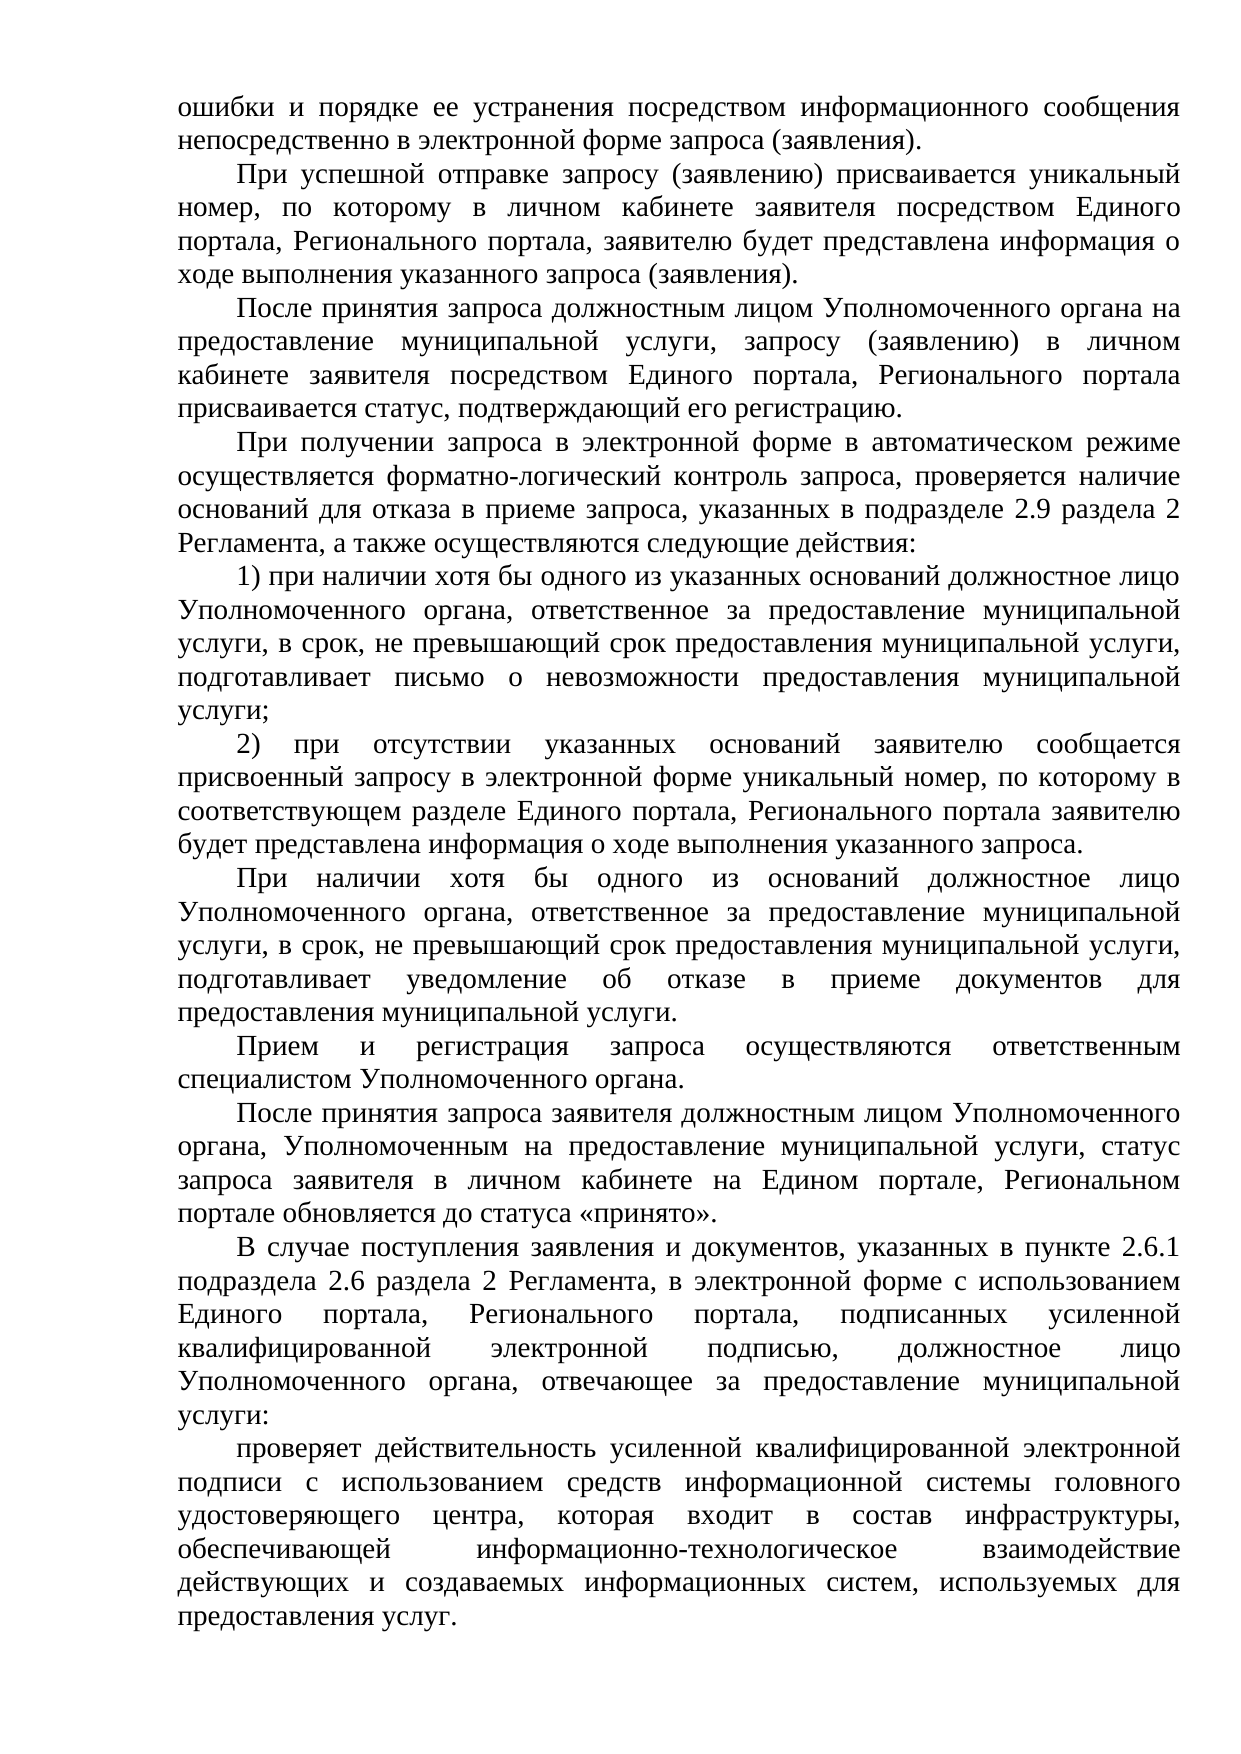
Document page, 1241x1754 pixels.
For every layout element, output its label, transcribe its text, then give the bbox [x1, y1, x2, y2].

text При наличии хотя бы одного из оснований должностное лицо Уполномоченного органа, ответственное за предоставление муниципальной услуги, в срок, не превышающий срок предоставления муниципальной услуги, подготавливает уведомление об отказе в приеме документов для предоставления муниципальной услуги. [177, 860, 1181, 1028]
text проверяет действительность усиленной квалифицированной электронной подписи с использованием средств информационной системы головного удостоверяющего центра, которая входит в состав инфраструктуры, обеспечивающей информационно-технологическое взаимодействие действующих и создаваемых информационных систем, используемых для предоставления услуг. [177, 1430, 1181, 1632]
text После принятия запроса заявителя должностным лицом Уполномоченного органа, Уполномоченным на предоставление муниципальной услуги, статус запроса заявителя в личном кабинете на Едином портале, Региональном портале обновляется до статуса «принято». [177, 1095, 1181, 1229]
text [177, 89, 1181, 156]
text При получении запроса в электронной форме в автоматическом режиме осуществляется форматно-логический контроль запроса, проверяется наличие оснований для отказа в приеме запроса, указанных в подразделе 2.9 раздела 2 Регламента, а также осуществляются следующие действия: [177, 424, 1181, 558]
text 1) при наличии хотя бы одного из указанных оснований должностное лицо Уполномоченного органа, ответственное за предоставление муниципальной услуги, в срок, не превышающий срок предоставления муниципальной услуги, подготавливает письмо о невозможности предоставления муниципальной услуги; [177, 558, 1181, 726]
text В случае поступления заявления и документов, указанных в пункте 2.6.1 подраздела 2.6 раздела 2 Регламента, в электронной форме с использованием Единого портала, Регионального портала, подписанных усиленной квалифицированной электронной подписью, должностное лицо Уполномоченного органа, отвечающее за предоставление муниципальной услуги: [177, 1229, 1181, 1430]
text После принятия запроса должностным лицом Уполномоченного органа на предоставление муниципальной услуги, запросу (заявлению) в личном кабинете заявителя посредством Единого портала, Регионального портала присваивается статус, подтверждающий его регистрацию. [177, 290, 1181, 424]
text 2) при отсутствии указанных оснований заявителю сообщается присвоенный запросу в электронной форме уникальный номер, по которому в соответствующем разделе Единого портала, Регионального портала заявителю будет представлена информация о ходе выполнения указанного запроса. [177, 726, 1181, 860]
text Прием и регистрация запроса осуществляются ответственным специалистом Уполномоченного органа. [177, 1028, 1181, 1095]
text При успешной отправке запросу (заявлению) присваивается уникальный номер, по которому в личном кабинете заявителя посредством Единого портала, Регионального портала, заявителю будет представлена информация о ходе выполнения указанного запроса (заявления). [177, 156, 1181, 290]
